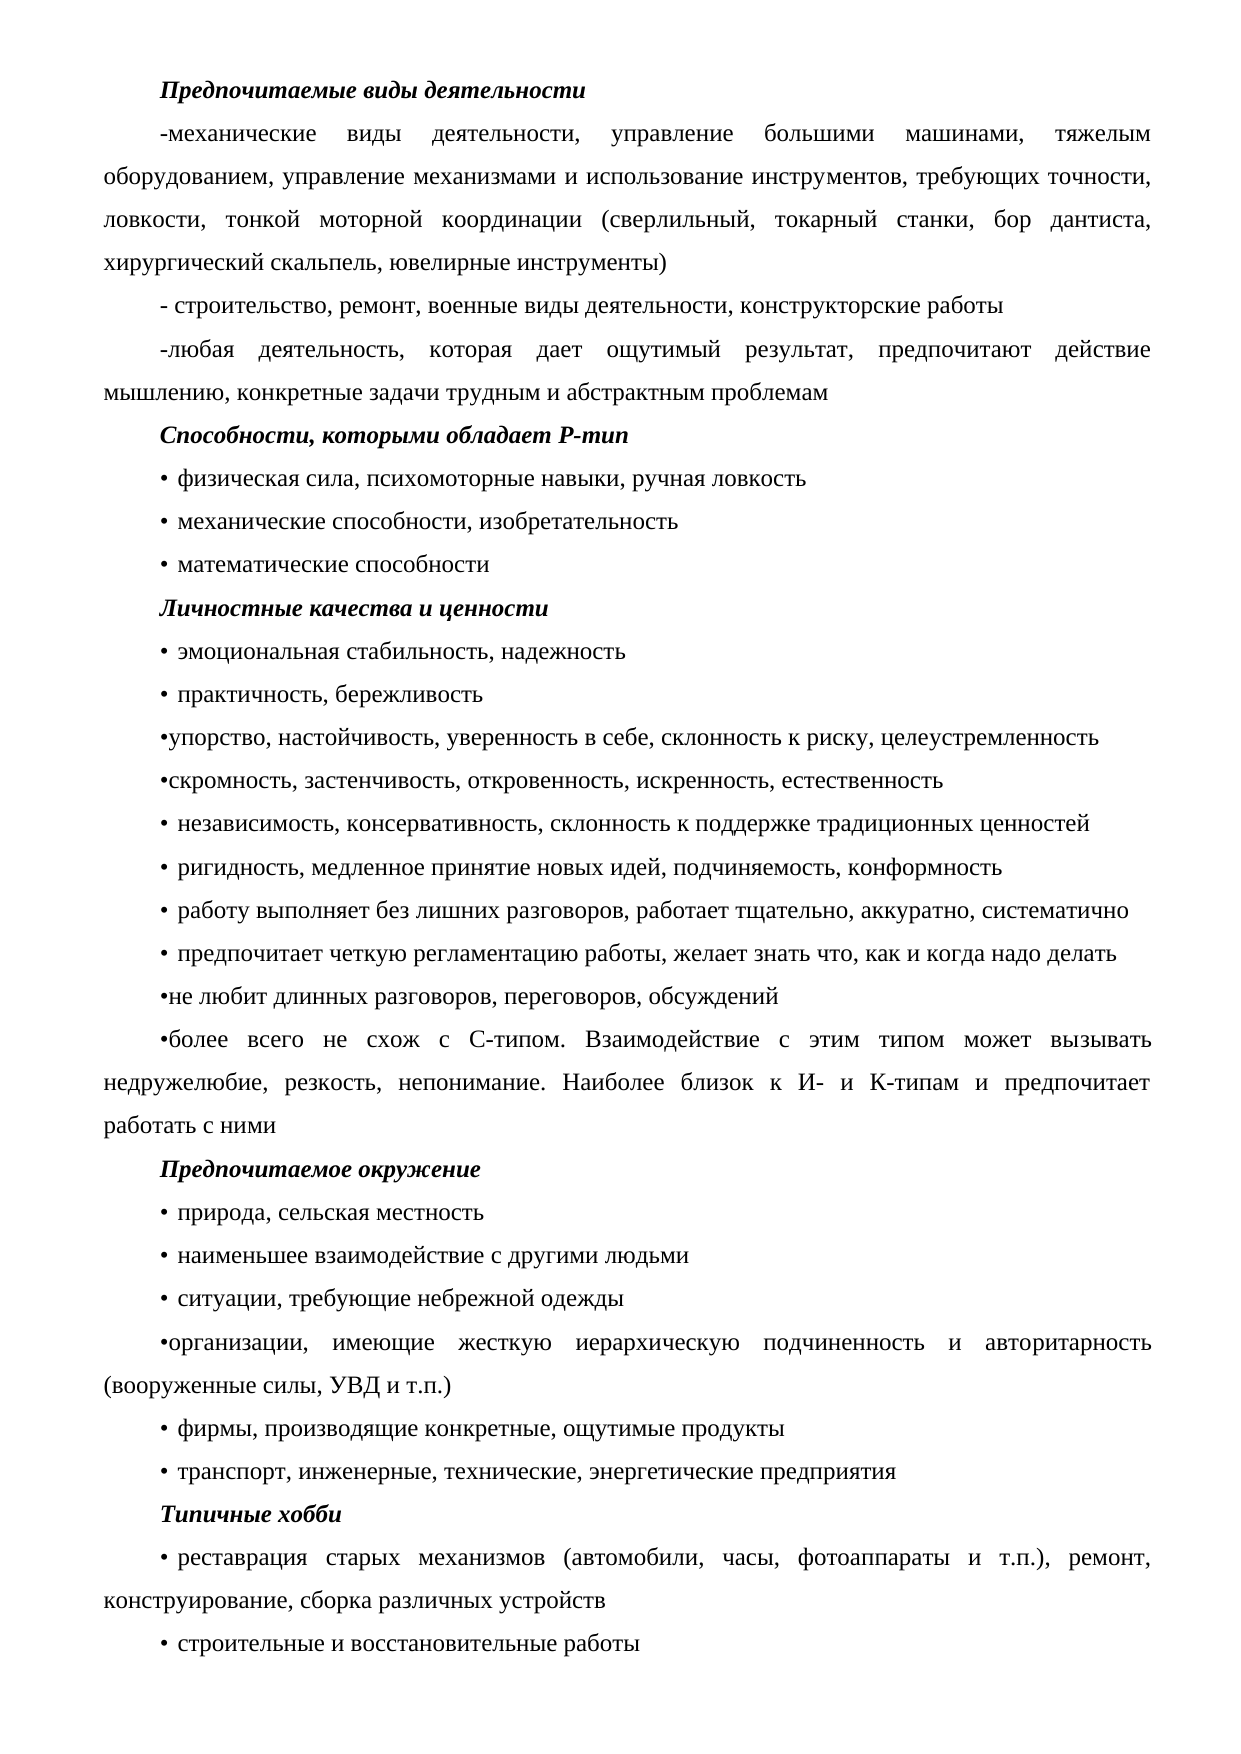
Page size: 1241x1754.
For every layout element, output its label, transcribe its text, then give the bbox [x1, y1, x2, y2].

text Предпочитаемые виды деятельности [103, 75, 1152, 104]
list наименьшее взаимодействие с другими людьми [103, 1240, 1152, 1269]
list строительные и восстановительные работы [103, 1628, 1152, 1657]
list независимость, консервативность, склонность к поддержке традиционных ценностей [103, 808, 1152, 837]
list практичность, бережливость [103, 679, 1152, 708]
list эмоциональная стабильность, надежность [103, 636, 1152, 665]
text Личностные качества и ценности [103, 593, 810, 622]
text •скромность, застенчивость, откровенность, искренность, естественность [103, 765, 1152, 794]
list предпочитает четкую регламентацию работы, желает знать что, как и когда надо делать [103, 938, 1152, 967]
text •упорство, настойчивость, уверенность в себе, склонность к риску, целеустремленность [103, 722, 1152, 751]
text •не любит длинных разговоров, переговоров, обсуждений [103, 981, 1152, 1010]
list ригидность, медленное принятие новых идей, подчиняемость, конформность [103, 852, 1152, 880]
text -любая деятельность, которая дает ощутимый результат, предпочитают действие мышлению, конкретные задачи трудным и абстрактным проблемам [103, 334, 1152, 406]
list ситуации, требующие небрежной одежды [103, 1283, 1152, 1312]
list фирмы, производящие конкретные, ощутимые продукты [103, 1413, 1152, 1442]
text -механические виды деятельности, управление большими машинами, тяжелым оборудованием, управление механизмами и использование инструментов, требующих точности, ловкости, тонкой моторной координации (сверлильный, токарный станки, бор дантиста, хирургический скальпель, ювелирные инструменты) [103, 118, 1152, 276]
list механические способности, изобретательность [103, 506, 1152, 535]
text Предпочитаемое окружение [103, 1154, 1152, 1183]
text Типичные хобби [103, 1499, 1152, 1528]
list реставрация старых механизмов (автомобили, часы, фотоаппараты и т.п.), ремонт, конструирование, сборка различных устройств [103, 1542, 1152, 1614]
list математические способности [103, 549, 810, 578]
list природа, сельская местность [103, 1197, 1152, 1226]
list физическая сила, психомоторные навыки, ручная ловкость [103, 463, 1152, 492]
list работу выполняет без лишних разговоров, работает тщательно, аккуратно, систематично [103, 895, 1152, 923]
text •организации, имеющие жесткую иерархическую подчиненность и авторитарность (вооруженные силы, УВД и т.п.) [103, 1327, 1152, 1398]
text Способности, которыми обладает Р-тип [103, 420, 1152, 449]
text - строительство, ремонт, военные виды деятельности, конструкторские работы [103, 291, 1152, 319]
list транспорт, инженерные, технические, энергетические предприятия [103, 1456, 1152, 1485]
text •более всего не схож с С-типом. Взаимодействие с этим типом может вызывать недружелюбие, резкость, непонимание. Наиболее близок к И- и К-типам и предпочитает работать с ними [103, 1024, 1152, 1139]
